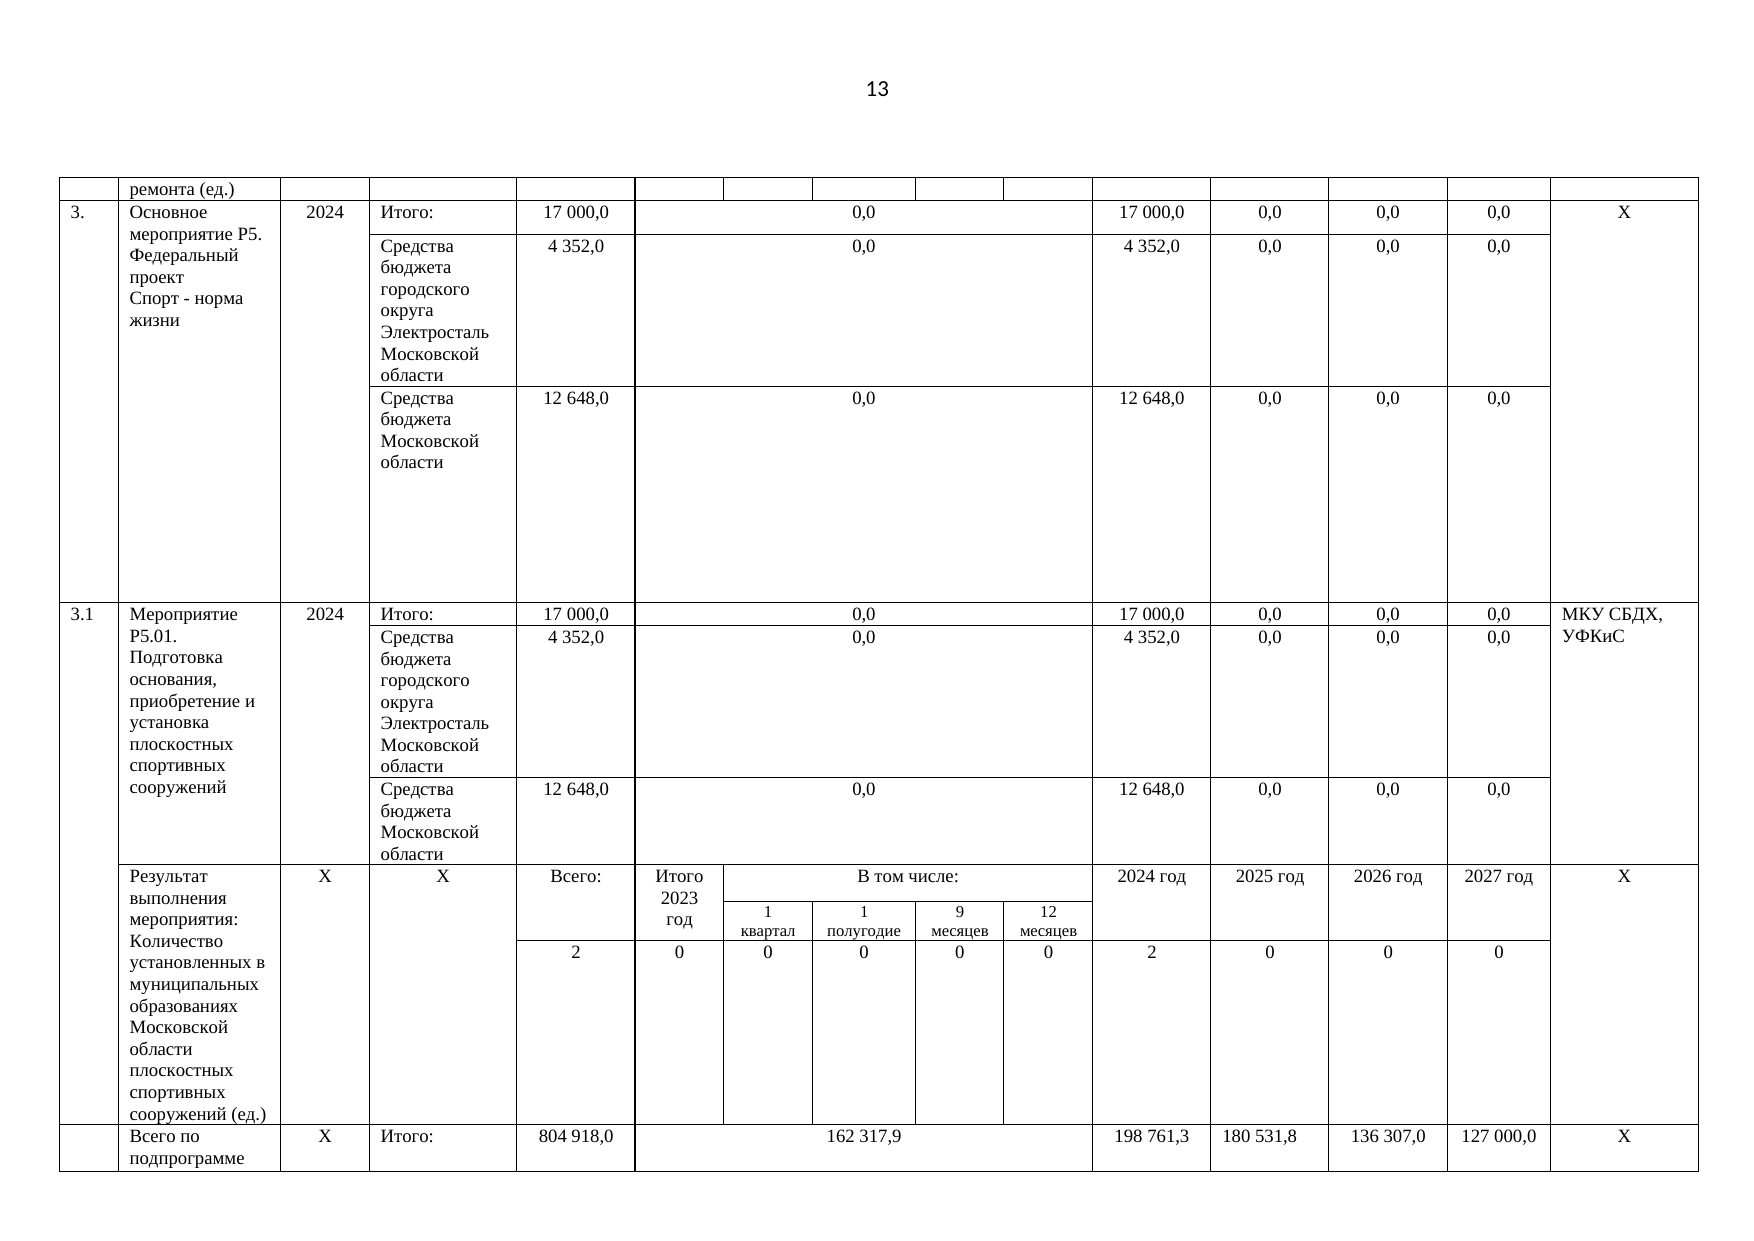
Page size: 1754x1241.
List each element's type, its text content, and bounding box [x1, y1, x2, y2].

table_cell 0 [916, 941, 1003, 1124]
table_cell 0,0 [1329, 603, 1447, 625]
table_cell 0,0 [1448, 603, 1550, 625]
table_cell 17 000,0 [1093, 201, 1210, 234]
table_cell 198 761,3 [1093, 1125, 1210, 1171]
table_cell Всего: [517, 865, 634, 940]
table_cell 4 352,0 [517, 235, 634, 386]
table_cell 0 [724, 178, 812, 200]
table_cell 0 [813, 178, 915, 200]
table_cell 0,0 [636, 778, 1092, 864]
table_cell 0 [1004, 178, 1092, 200]
table_cell 2 [517, 941, 634, 1124]
table_cell 4 352,0 [517, 626, 634, 777]
table_cell 1 [1329, 178, 1447, 200]
table_cell Итого 2023 год [636, 865, 723, 940]
table_cell Итого: [370, 603, 516, 625]
table_cell Средства бюджета городского округа Электросталь Московской области [370, 235, 516, 386]
table_cell 3.1 [60, 603, 118, 1124]
table_cell 2024 [281, 201, 369, 602]
table_cell Основное мероприятие P5. Федеральный проект Спорт - норма жизни [119, 201, 280, 602]
table_cell Средства бюджета городского округа Электросталь Московской области [370, 626, 516, 777]
table_cell 9 месяцев [916, 902, 1003, 940]
table_cell 0 [1004, 941, 1092, 1124]
table_cell 804 918,0 [517, 1125, 634, 1171]
table_cell 0,0 [636, 387, 1092, 602]
table_cell 0,0 [636, 603, 1092, 625]
table_cell Итого: [370, 201, 516, 234]
table_cell 0,0 [1448, 387, 1550, 602]
table_cell 1 квартал [724, 902, 812, 940]
table_cell 2024 [281, 603, 369, 864]
table_cell 3. [60, 201, 118, 602]
table_cell 0 [1329, 941, 1447, 1124]
table_cell 0 [813, 941, 915, 1124]
table_cell 0,0 [1211, 235, 1328, 386]
table_cell 0 [1448, 941, 1550, 1124]
table_cell 180 531,8 [1211, 1125, 1328, 1171]
table_cell 1 полугодие [813, 902, 915, 940]
table_cell 12 648,0 [1093, 778, 1210, 864]
table_cell 2025 год [1211, 865, 1328, 940]
table_cell 0 [636, 178, 723, 200]
table_cell 0,0 [1329, 235, 1447, 386]
table_cell Средства бюджета Московской области [370, 778, 516, 864]
table_cell 0,0 [636, 626, 1092, 777]
table_cell В том числе: [724, 865, 1092, 901]
table_cell 2 [1093, 941, 1210, 1124]
table_cell 17 000,0 [517, 201, 634, 234]
table_cell 0,0 [1211, 626, 1328, 777]
table_cell 0 [1093, 178, 1210, 200]
table_cell 12 648,0 [517, 778, 634, 864]
table_cell МКУ СБДХ, УФКиС [1551, 603, 1698, 864]
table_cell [119, 1125, 280, 1171]
table_cell 0,0 [1329, 201, 1447, 234]
table_cell Х [1551, 865, 1698, 1124]
table_cell 0,0 [636, 201, 1092, 234]
table_cell 136 307,0 [1329, 1125, 1447, 1171]
table_cell 4 352,0 [1093, 235, 1210, 386]
table_cell 0,0 [1211, 201, 1328, 234]
table_cell 0,0 [1211, 603, 1328, 625]
table_cell 0 [1211, 941, 1328, 1124]
table_cell 12 648,0 [517, 387, 634, 602]
table_cell 17 000,0 [1093, 603, 1210, 625]
table_cell 0,0 [1329, 626, 1447, 777]
table_cell 12 648,0 [1093, 387, 1210, 602]
table_cell 0,0 [1211, 387, 1328, 602]
table_cell [60, 1125, 118, 1171]
table_cell Х [281, 865, 369, 1124]
table_cell 0 [1448, 178, 1550, 200]
table_cell 0,0 [1448, 626, 1550, 777]
table_cell Результат выполнения мероприятия: Количество установленных в муниципальных образованиях Московской области плоскостных спортивных сооружений (ед.) [119, 865, 280, 1124]
table_cell Х [370, 865, 516, 1124]
table_cell Х [1551, 1125, 1698, 1171]
table_cell 2024 год [1093, 865, 1210, 940]
table_cell 0,0 [1211, 778, 1328, 864]
table_cell 12 месяцев [1004, 902, 1092, 940]
table_cell Итого: [370, 1125, 516, 1171]
table_cell Х [1551, 201, 1698, 602]
table_cell 0,0 [1448, 235, 1550, 386]
table_cell Х [281, 1125, 369, 1171]
table_cell 2026 год [1329, 865, 1447, 940]
table_cell 2 [517, 178, 634, 200]
table_cell 0,0 [1329, 387, 1447, 602]
table_cell 0,0 [1329, 778, 1447, 864]
table_cell 0 [636, 941, 723, 1124]
table_cell Мероприятие P5.01. Подготовка основания, приобретение и установка плоскостных спортивных сооружений [119, 603, 280, 864]
table_cell 0,0 [636, 235, 1092, 386]
table_cell Средства бюджета Московской области [370, 387, 516, 602]
table_cell 0 [724, 941, 812, 1124]
table_cell 127 000,0 [1448, 1125, 1550, 1171]
table_cell 0,0 [1448, 778, 1550, 864]
table_cell 17 000,0 [517, 603, 634, 625]
table_cell 0,0 [1448, 201, 1550, 234]
table_cell 0 [916, 178, 1003, 200]
table_cell 1 [1211, 178, 1328, 200]
table_cell 162 317,9 [636, 1125, 1092, 1171]
table_cell 4 352,0 [1093, 626, 1210, 777]
table_cell 2027 год [1448, 865, 1550, 940]
